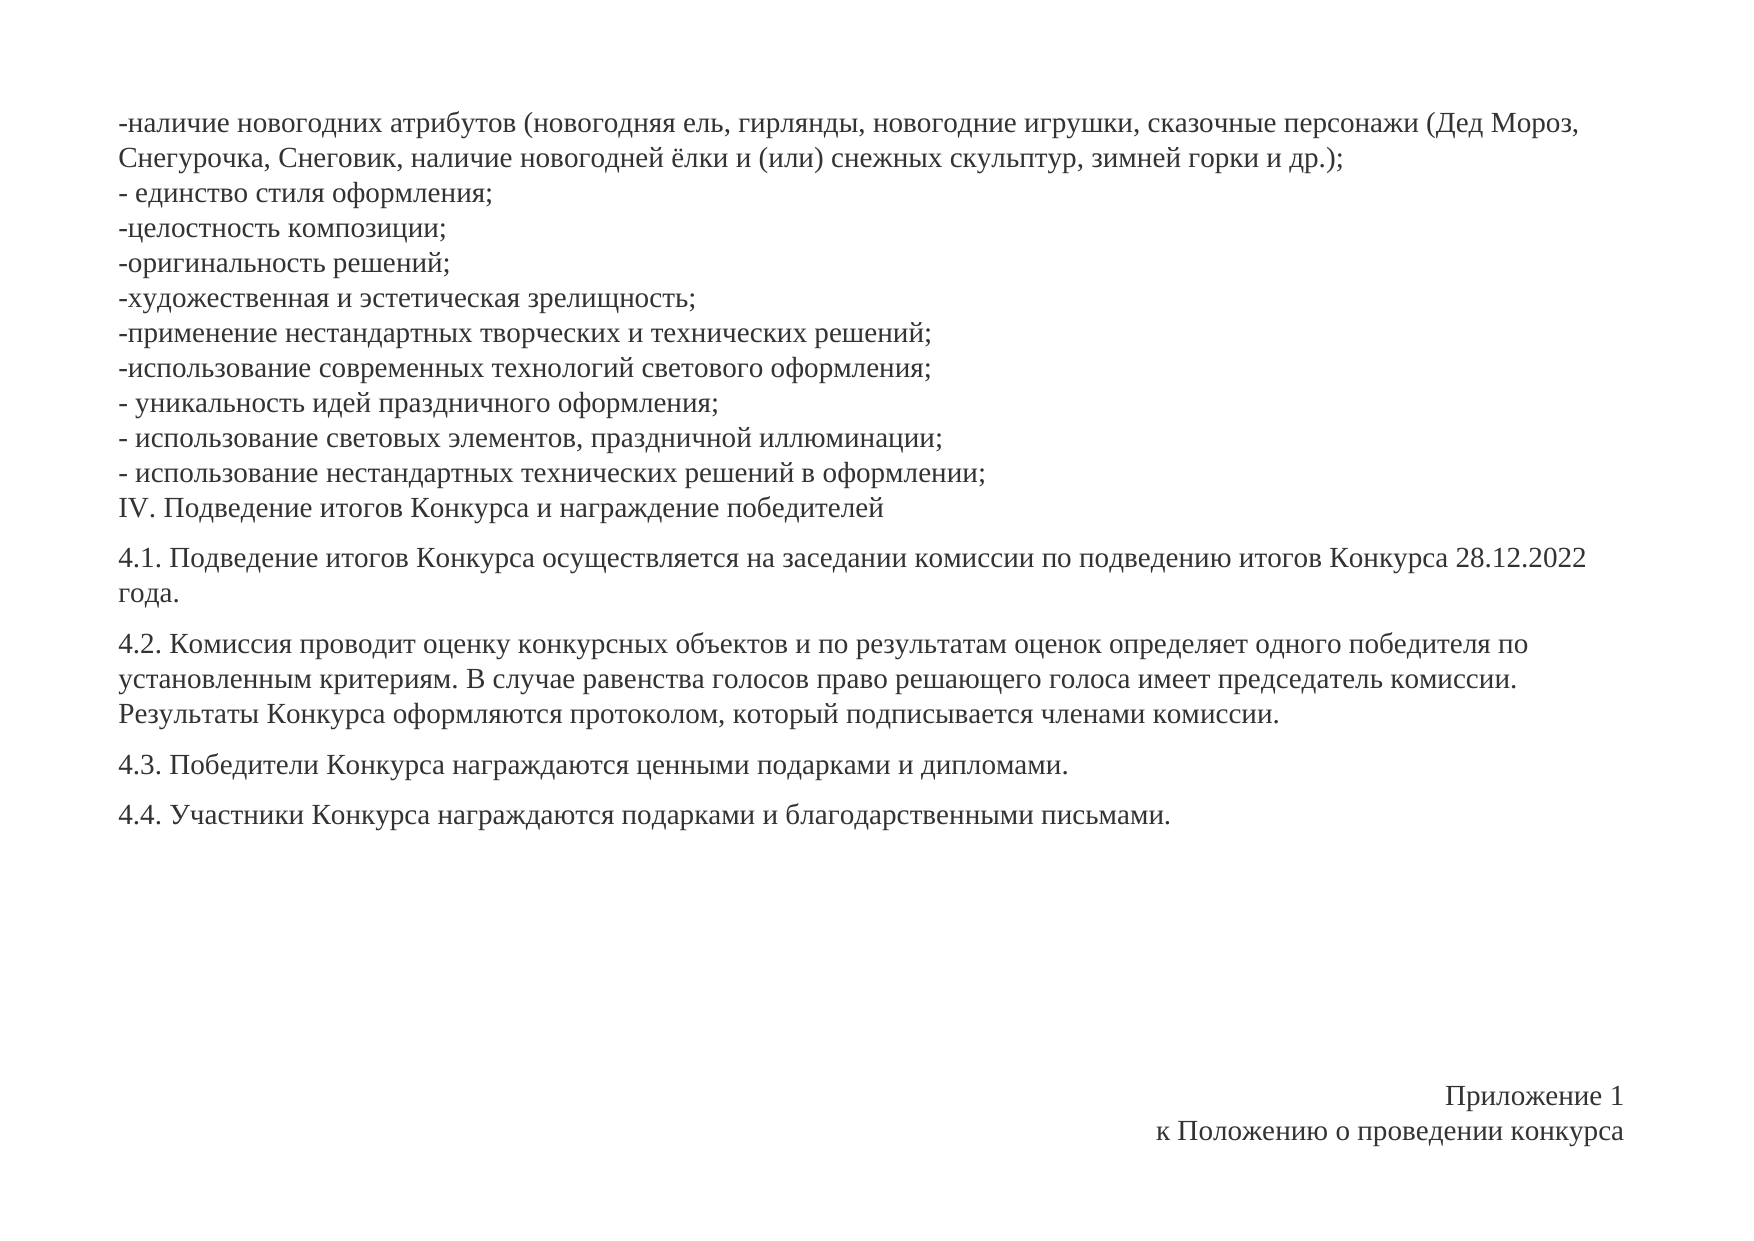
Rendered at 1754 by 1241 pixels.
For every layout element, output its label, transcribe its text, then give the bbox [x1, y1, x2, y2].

text 4.4. Участники Конкурса награждаются подарками и благодарственными письмами. [118, 796, 1624, 831]
text Приложение 1 [118, 1076, 1624, 1111]
text -оригинальность решений; [118, 243, 1624, 278]
text к Положению о проведении конкурса [118, 1111, 1624, 1146]
text - единство стиля оформления; [118, 173, 1624, 208]
text - использование световых элементов, праздничной иллюминации; [118, 418, 1624, 453]
text 4.2. Комиссия проводит оценку конкурсных объектов и по результатам оценок определяет одного победителя по установленным критериям. В случае равенства голосов право решающего голоса имеет председатель комиссии. Результаты Конкурса оформляются протоколом, который подписывается членами комиссии. [118, 625, 1624, 730]
text -применение нестандартных творческих и технических решений; [118, 313, 1624, 348]
text IV. Подведение итогов Конкурса и награждение победителей [118, 488, 1624, 523]
text -целостность композиции; [118, 208, 1624, 243]
text - уникальность идей праздничного оформления; [118, 383, 1624, 418]
text 4.3. Победители Конкурса награждаются ценными подарками и дипломами. [118, 745, 1624, 780]
text 4.1. Подведение итогов Конкурса осуществляется на заседании комиссии по подведению итогов Конкурса 28.12.2022 года. [118, 539, 1624, 609]
text -наличие новогодних атрибутов (новогодняя ель, гирлянды, новогодние игрушки, сказочные персонажи (Дед Мороз, Снегурочка, Снеговик, наличие новогодней ёлки и (или) снежных скульптур, зимней горки и др.); [118, 103, 1624, 173]
text -использование современных технологий светового оформления; [118, 348, 1624, 383]
text - использование нестандартных технических решений в оформлении; [118, 453, 1624, 488]
text -художественная и эстетическая зрелищность; [118, 278, 1624, 313]
